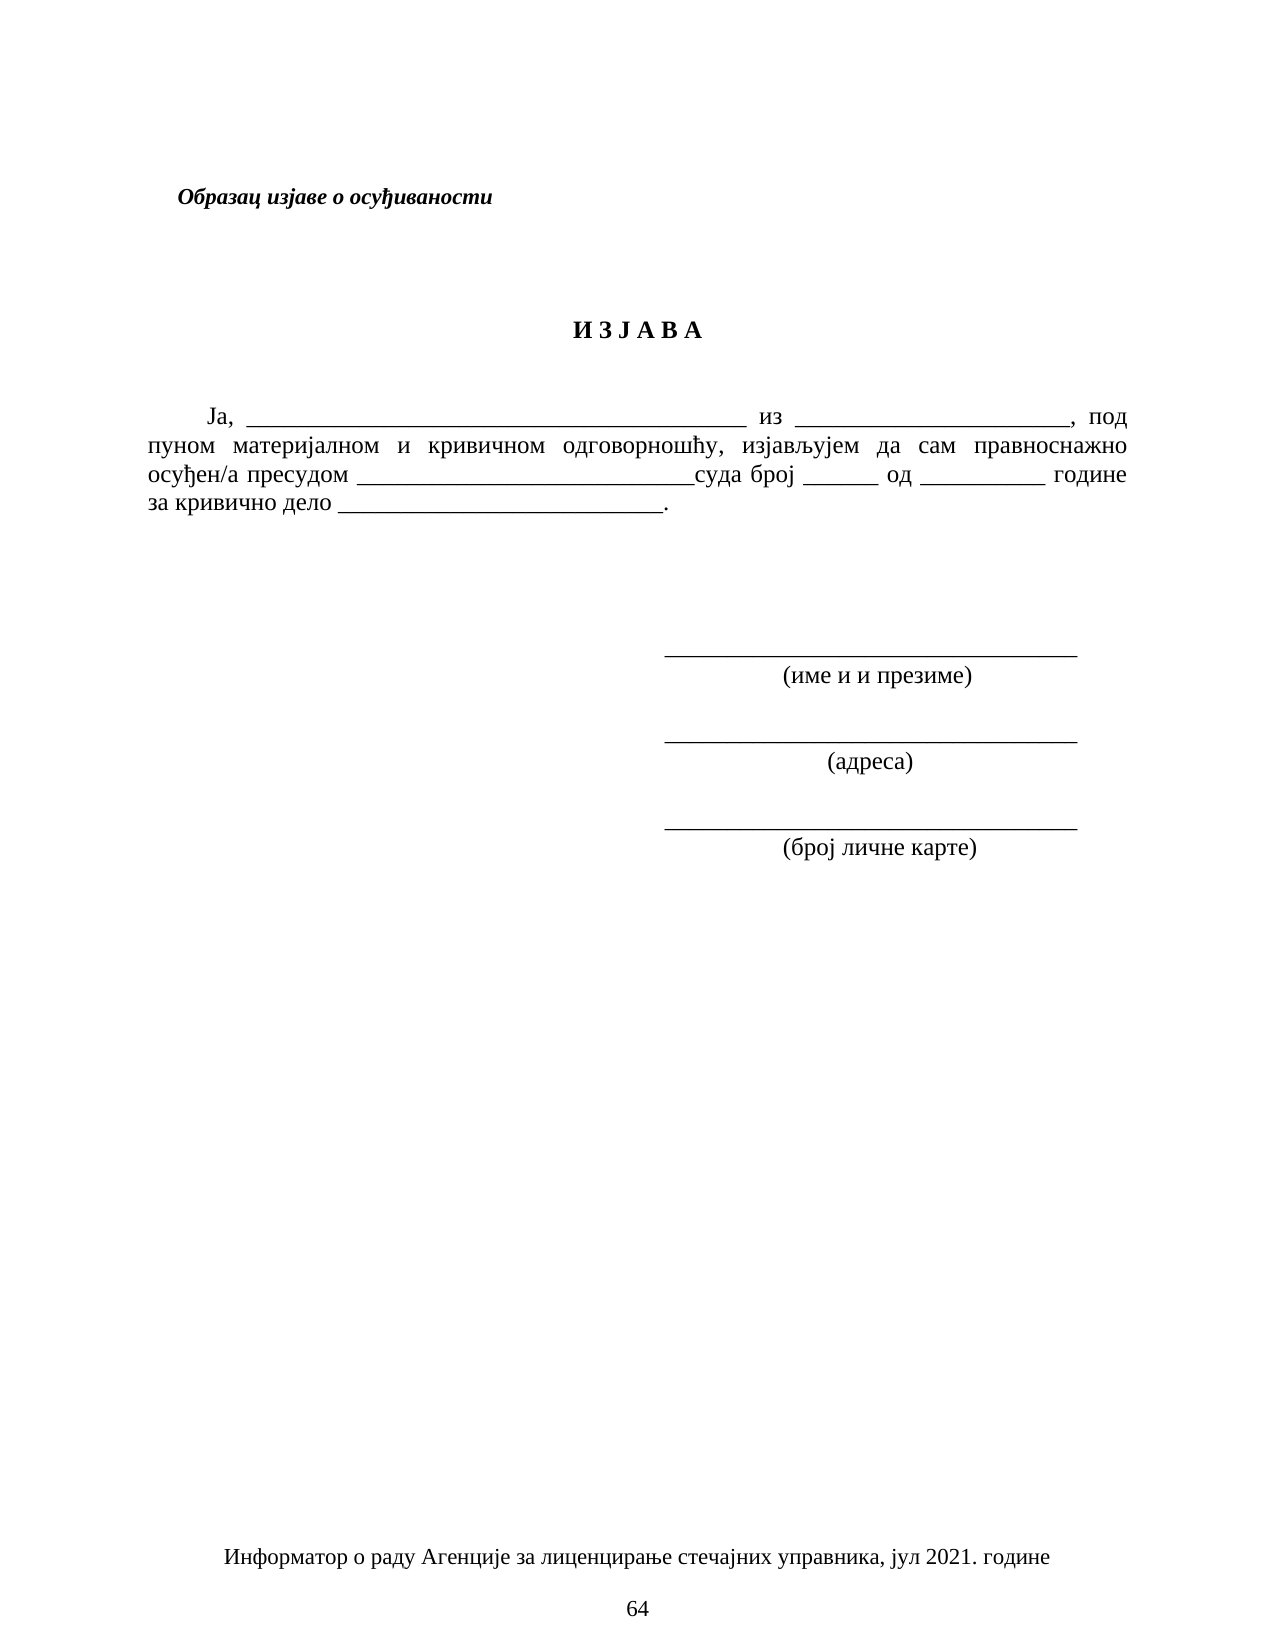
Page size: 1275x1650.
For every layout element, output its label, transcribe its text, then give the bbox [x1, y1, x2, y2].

text (име и и презиме) [148, 660, 1127, 689]
text Образац изјаве о осуђиваности [177, 183, 1127, 209]
text Ја, ________________________________________ из ______________________, под пуном материјалном и кривичном одговорношћу, изјављујем да сам правноснажно осуђен/а пресудом ___________________________суда број ______ од __________ године за кривично дело __________________________. [148, 401, 1127, 516]
text _________________________________ [148, 804, 1127, 832]
text И З Ј А В А [148, 315, 1127, 344]
text _________________________________ [148, 717, 1127, 746]
text _________________________________ [148, 631, 1127, 660]
text (број личне карте) [148, 832, 1127, 861]
text (адреса) [812, 746, 1127, 775]
